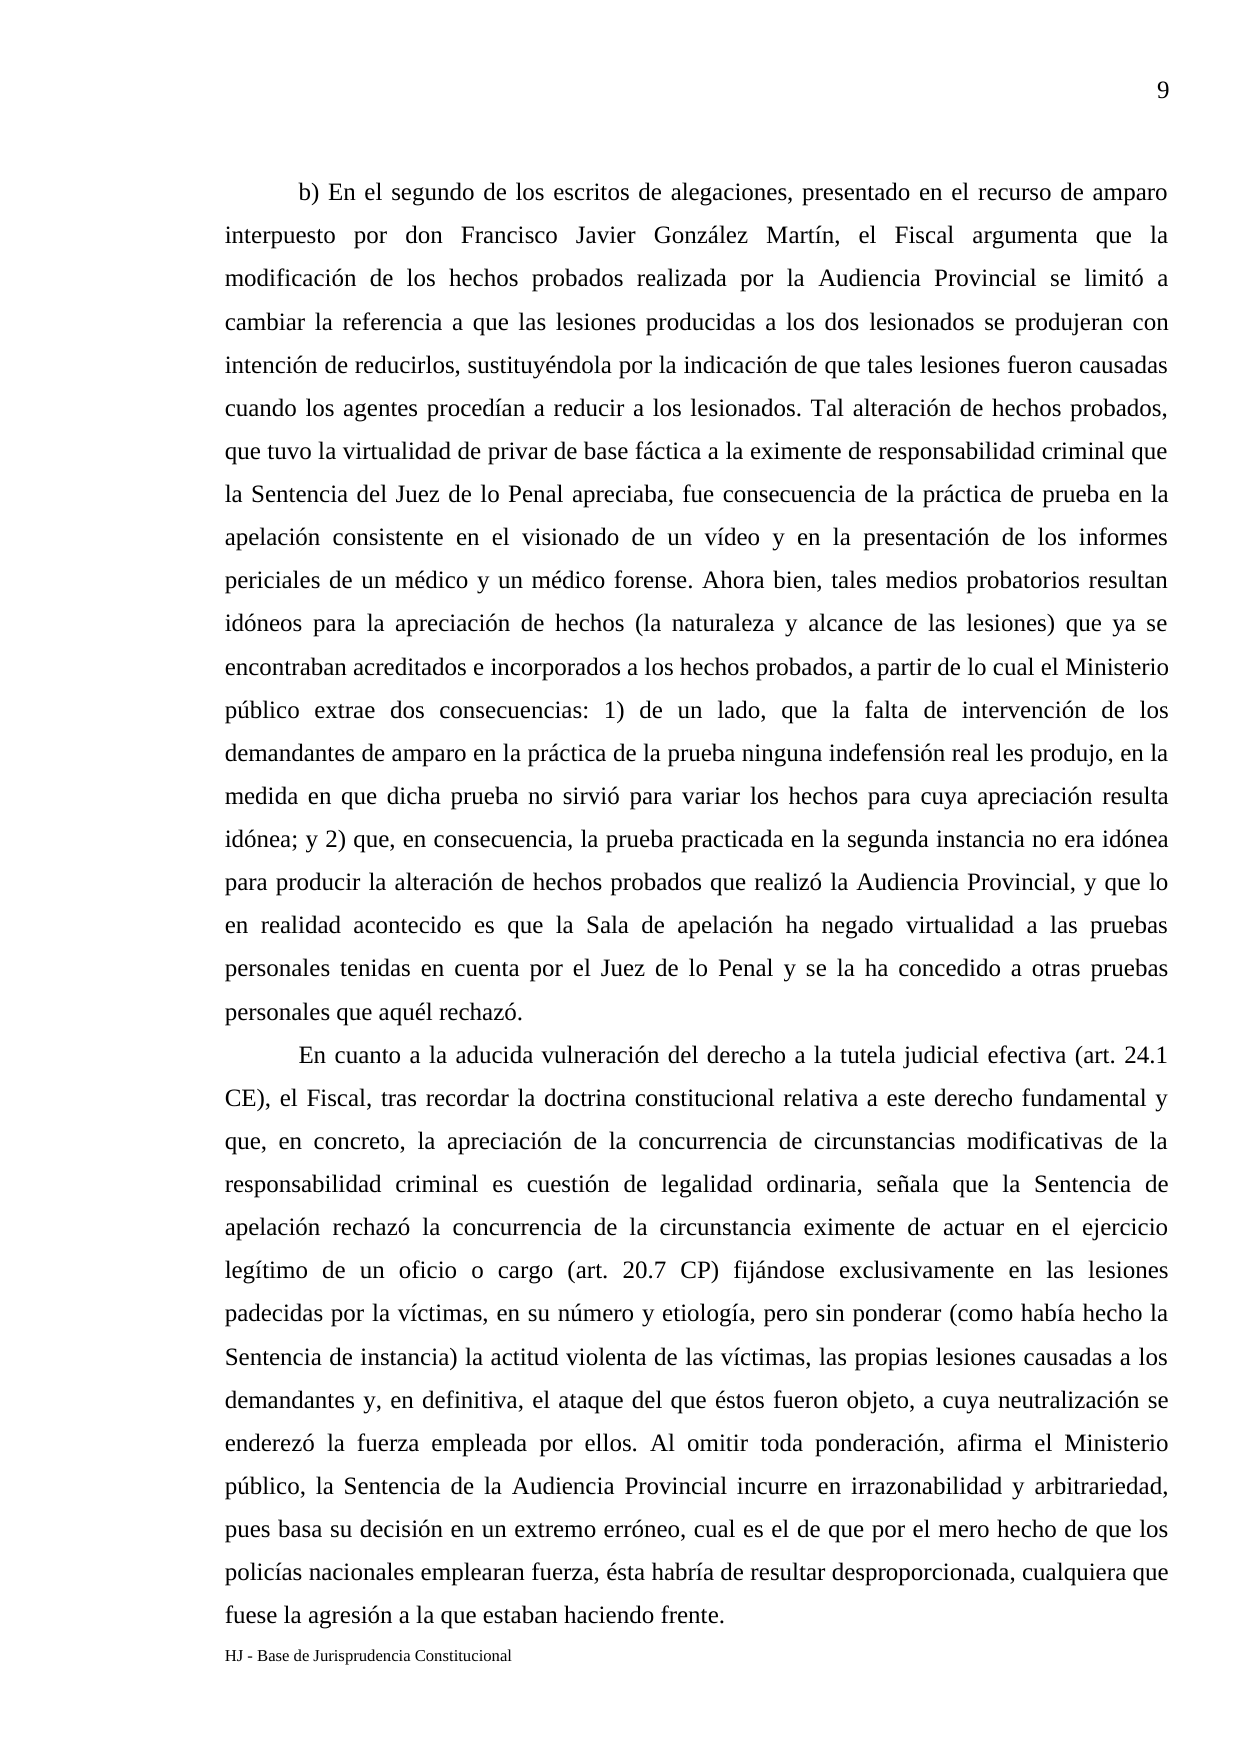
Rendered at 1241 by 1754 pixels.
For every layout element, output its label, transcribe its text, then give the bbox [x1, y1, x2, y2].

text En cuanto a la aducida vulneración del derecho a la tutela judicial efectiva (art. 24.1 CE), el Fiscal, tras recordar la doctrina constitucional relativa a este derecho fundamental y que, en concreto, la apreciación de la concurrencia de circunstancias modificativas de la responsabilidad criminal es cuestión de legalidad ordinaria, señala que la Sentencia de apelación rechazó la concurrencia de la circunstancia eximente de actuar en el ejercicio legítimo de un oficio o cargo (art. 20.7 CP) fijándose exclusivamente en las lesiones padecidas por la víctimas, en su número y etiología, pero sin ponderar (como había hecho la Sentencia de instancia) la actitud violenta de las víctimas, las propias lesiones causadas a los demandantes y, en definitiva, el ataque del que éstos fueron objeto, a cuya neutralización se enderezó la fuerza empleada por ellos. Al omitir toda ponderación, afirma el Ministerio público, la Sentencia de la Audiencia Provincial incurre en irrazonabilidad y arbitrariedad, pues basa su decisión en un extremo erróneo, cual es el de que por el mero hecho de que los policías nacionales emplearan fuerza, ésta habría de resultar desproporcionada, cualquiera que fuese la agresión a la que estaban haciendo frente. [224, 1040, 1169, 1629]
text b) En el segundo de los escritos de alegaciones, presentado en el recurso de amparo interpuesto por don Francisco Javier González Martín, el Fiscal argumenta que la modificación de los hechos probados realizada por la Audiencia Provincial se limitó a cambiar la referencia a que las lesiones producidas a los dos lesionados se produjeran con intención de reducirlos, sustituyéndola por la indicación de que tales lesiones fueron causadas cuando los agentes procedían a reducir a los lesionados. Tal alteración de hechos probados, que tuvo la virtualidad de privar de base fáctica a la eximente de responsabilidad criminal que la Sentencia del Juez de lo Penal apreciaba, fue consecuencia de la práctica de prueba en la apelación consistente en el visionado de un vídeo y en la presentación de los informes periciales de un médico y un médico forense. Ahora bien, tales medios probatorios resultan idóneos para la apreciación de hechos (la naturaleza y alcance de las lesiones) que ya se encontraban acreditados e incorporados a los hechos probados, a partir de lo cual el Ministerio público extrae dos consecuencias: 1) de un lado, que la falta de intervención de los demandantes de amparo en la práctica de la prueba ninguna indefensión real les produjo, en la medida en que dicha prueba no sirvió para variar los hechos para cuya apreciación resulta idónea; y 2) que, en consecuencia, la prueba practicada en la segunda instancia no era idónea para producir la alteración de hechos probados que realizó la Audiencia Provincial, y que lo en realidad acontecido es que la Sala de apelación ha negado virtualidad a las pruebas personales tenidas en cuenta por el Juez de lo Penal y se la ha concedido a otras pruebas personales que aquél rechazó. [224, 177, 1169, 1025]
